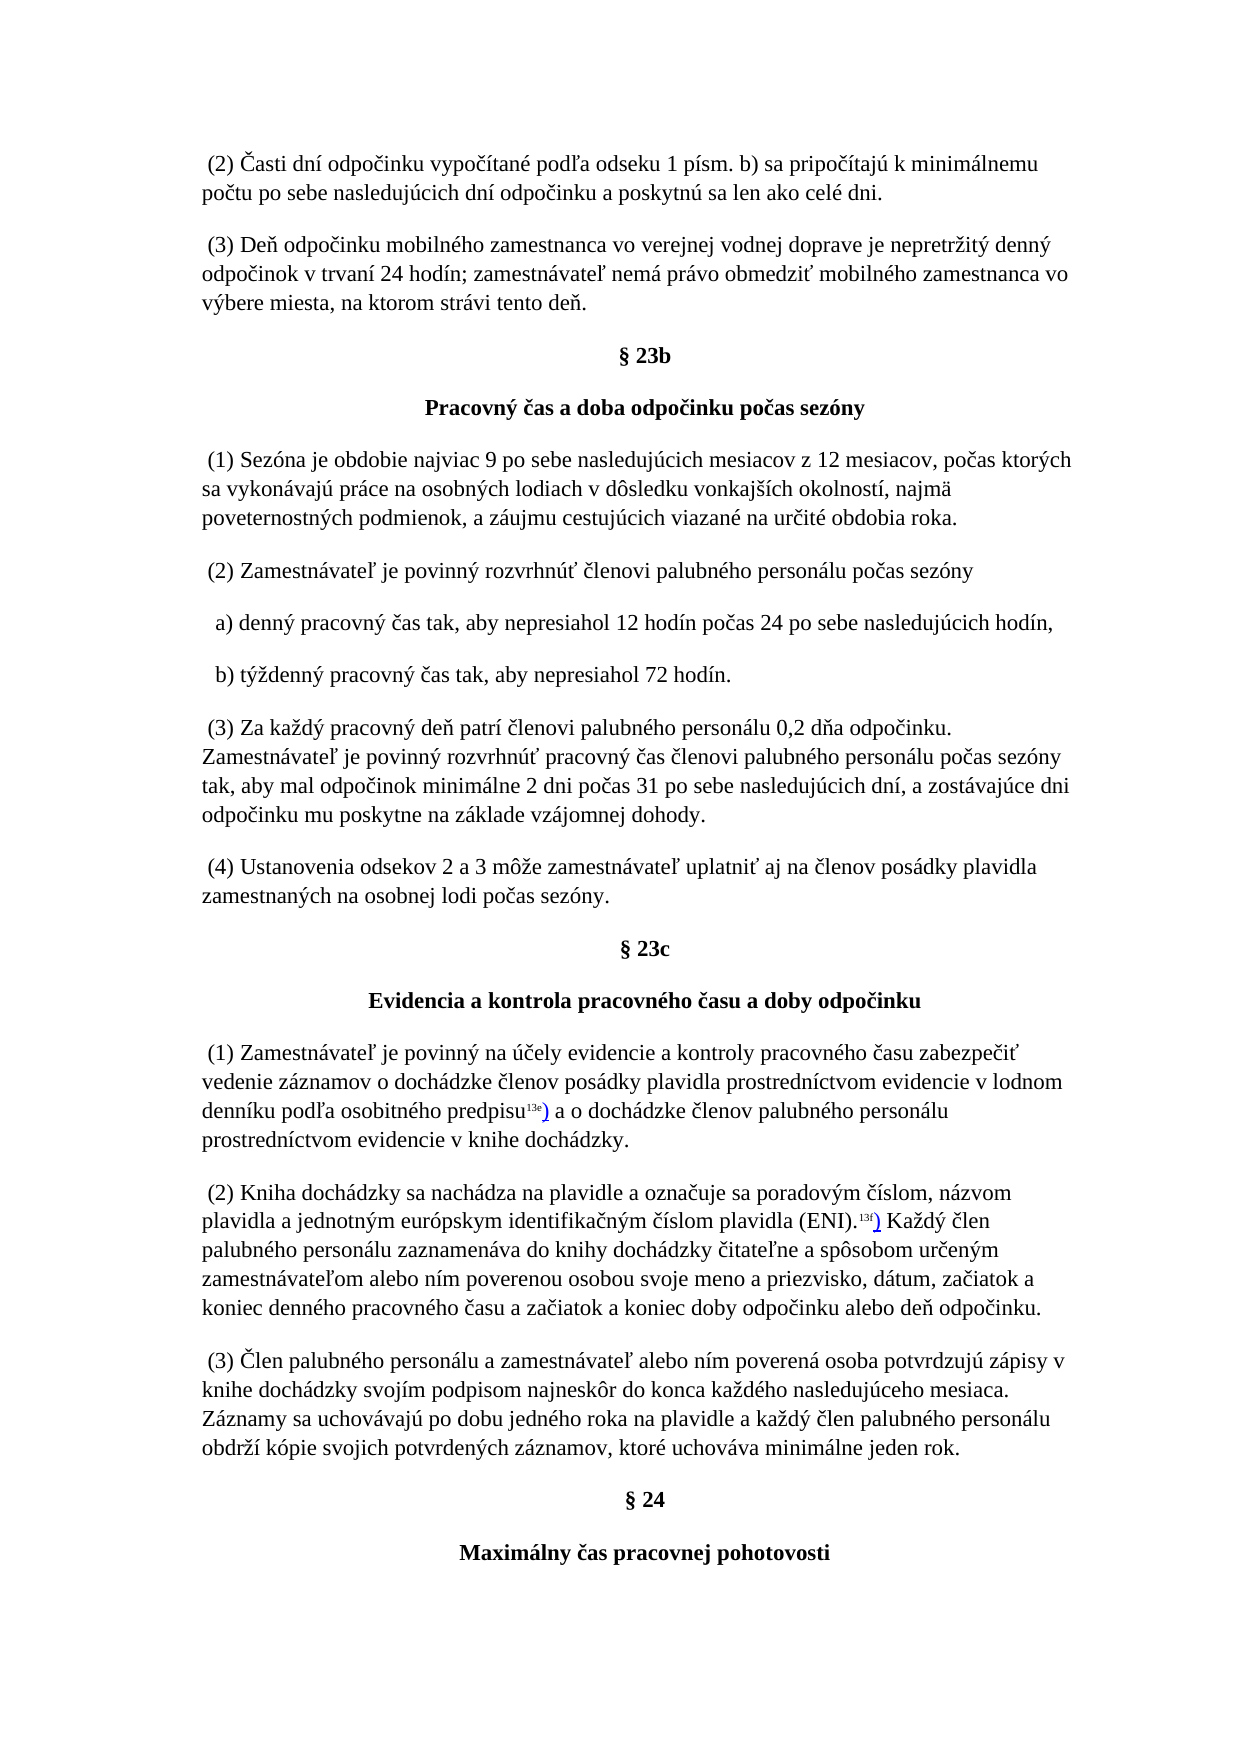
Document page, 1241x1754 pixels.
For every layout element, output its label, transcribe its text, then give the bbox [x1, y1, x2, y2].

text § 23c [194, 934, 1090, 961]
text (3) Člen palubného personálu a zamestnávateľ alebo ním poverená osoba potvrdzujú zápisy v knihe dochádzky svojím podpisom najneskôr do konca každého nasledujúceho mesiaca. Záznamy sa uchovávajú po dobu jedného roka na plavidle a každý člen palubného personálu obdrží kópie svojich potvrdených záznamov, ktoré uchováva minimálne jeden rok. [202, 1347, 1090, 1460]
text (2) Kniha dochádzky sa nachádza na plavidle a označuje sa poradovým číslom, názvom plavidla a jednotným európskym identifikačným číslom plavidla (ENI).13f) Každý člen palubného personálu zaznamenáva do knihy dochádzky čitateľne a spôsobom určeným zamestnávateľom alebo ním poverenou osobou svoje meno a priezvisko, dátum, začiatok a koniec denného pracovného času a začiatok a koniec doby odpočinku alebo deň odpočinku. [202, 1179, 1090, 1321]
text (2) Zamestnávateľ je povinný rozvrhnúť členovi palubného personálu počas sezóny [202, 557, 1090, 583]
text (2) Časti dní odpočinku vypočítané podľa odseku 1 písm. b) sa pripočítajú k minimálnemu počtu po sebe nasledujúcich dní odpočinku a poskytnú sa len ako celé dni. [202, 150, 1090, 205]
text § 24 [194, 1486, 1090, 1512]
text a) denný pracovný čas tak, aby nepresiahol 12 hodín počas 24 po sebe nasledujúcich hodín, [209, 609, 1090, 636]
text b) týždenný pracovný čas tak, aby nepresiahol 72 hodín. [209, 662, 1090, 688]
text Evidencia a kontrola pracovného času a doby odpočinku [194, 987, 1090, 1013]
text Maximálny čas pracovnej pohotovosti [194, 1538, 1090, 1565]
text (4) Ustanovenia odsekov 2 a 3 môže zamestnávateľ uplatniť aj na členov posádky plavidla zamestnaných na osobnej lodi počas sezóny. [202, 853, 1090, 908]
text (1) Sezóna je obdobie najviac 9 po sebe nasledujúcich mesiacov z 12 mesiacov, počas ktorých sa vykonávajú práce na osobných lodiach v dôsledku vonkajších okolností, najmä poveternostných podmienok, a záujmu cestujúcich viazané na určité obdobia roka. [202, 446, 1090, 531]
text (3) Za každý pracovný deň patrí členovi palubného personálu 0,2 dňa odpočinku. Zamestnávateľ je povinný rozvrhnúť pracovný čas členovi palubného personálu počas sezóny tak, aby mal odpočinok minimálne 2 dni počas 31 po sebe nasledujúcich dní, a zostávajúce dni odpočinku mu poskytne na základe vzájomnej dohody. [202, 714, 1090, 827]
text Pracovný čas a doba odpočinku počas sezóny [194, 394, 1090, 420]
text (1) Zamestnávateľ je povinný na účely evidencie a kontroly pracovného času zabezpečiť vedenie záznamov o dochádzke členov posádky plavidla prostredníctvom evidencie v lodnom denníku podľa osobitného predpisu13e) a o dochádzke členov palubného personálu prostredníctvom evidencie v knihe dochádzky. [202, 1039, 1090, 1153]
text § 23b [194, 342, 1090, 368]
text (3) Deň odpočinku mobilného zamestnanca vo verejnej vodnej doprave je nepretržitý denný odpočinok v trvaní 24 hodín; zamestnávateľ nemá právo obmedziť mobilného zamestnanca vo výbere miesta, na ktorom strávi tento deň. [202, 231, 1090, 316]
